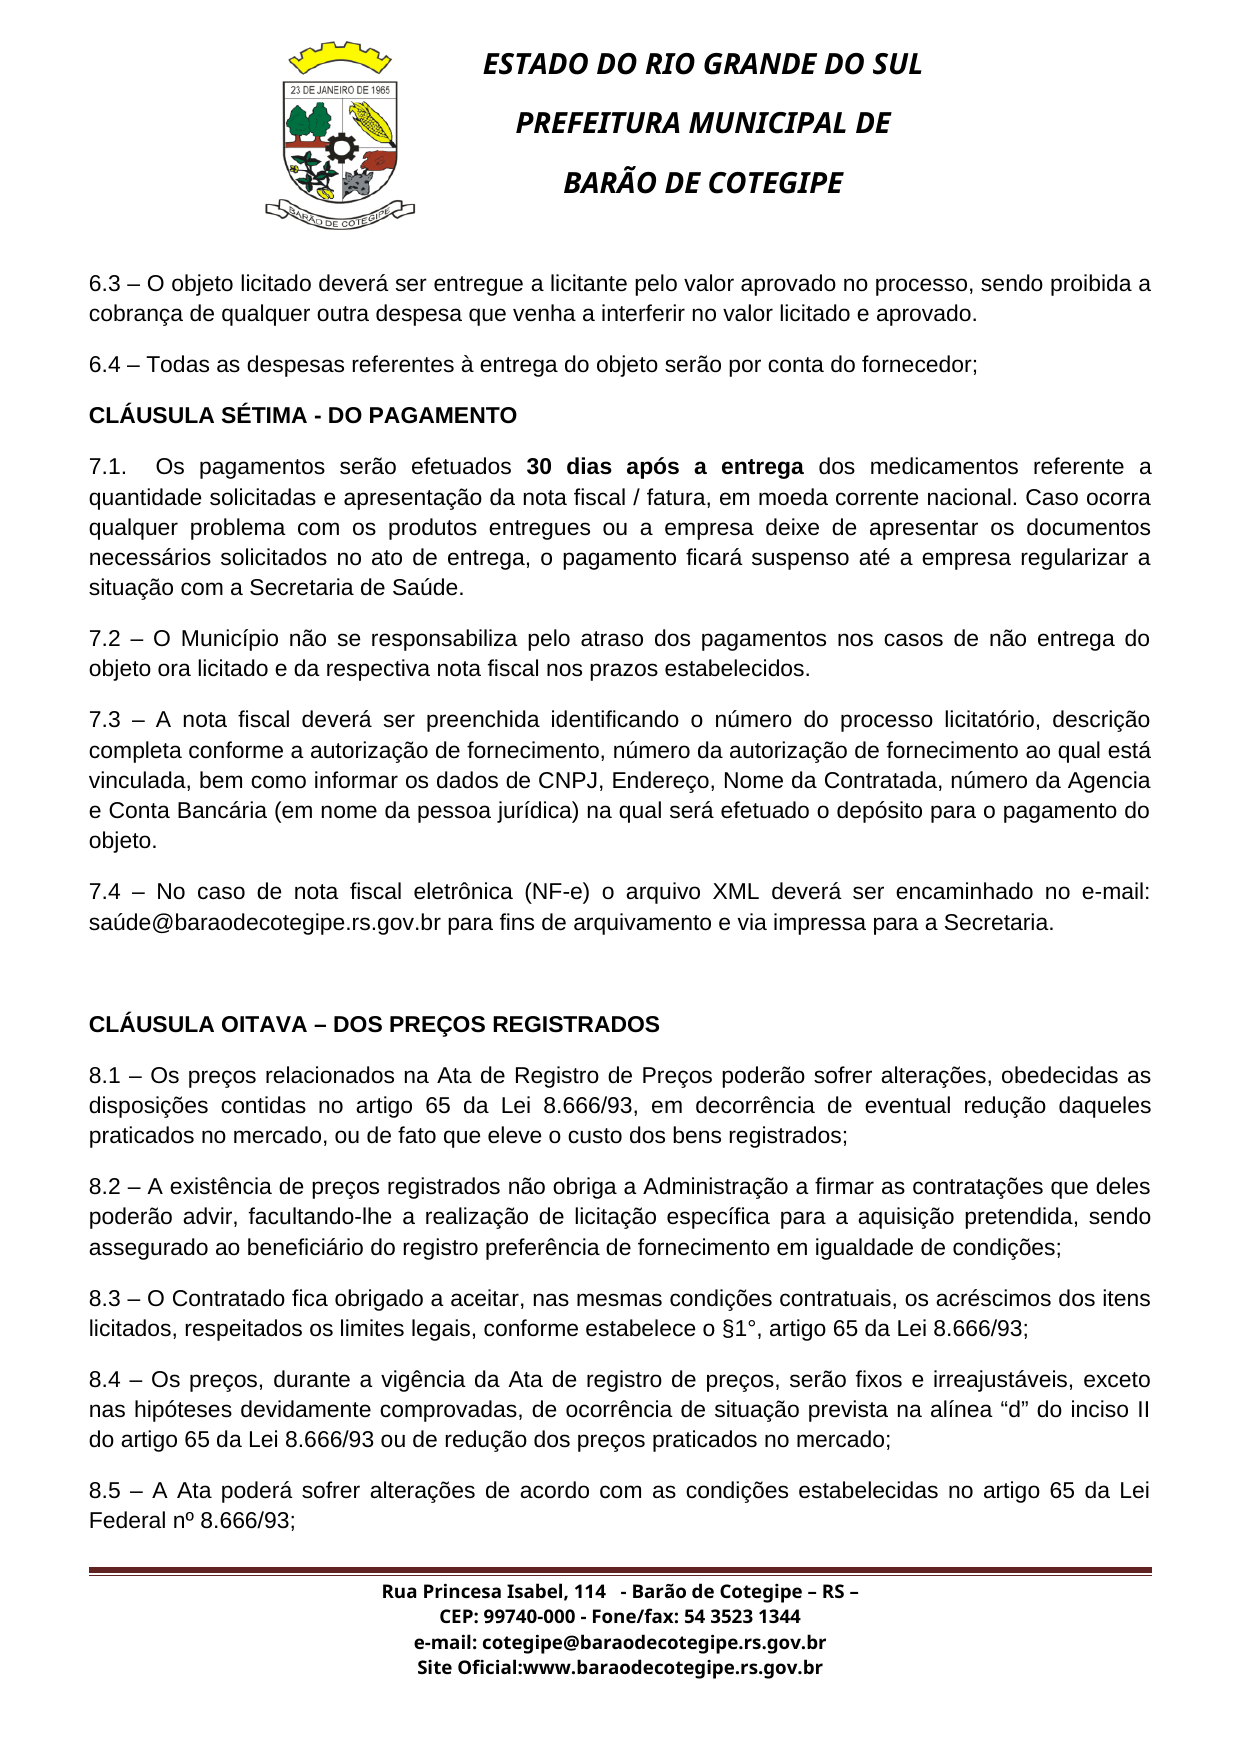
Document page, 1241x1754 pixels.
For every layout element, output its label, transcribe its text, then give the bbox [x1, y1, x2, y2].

text 8.1 – Os preços relacionados na Ata de Registro de Preços poderão sofrer alterações, obedecidas as disposições contidas no artigo 65 da Lei 8.666/93, em decorrência de eventual redução daqueles praticados no mercado, ou de fato que eleve o custo dos bens registrados; [89, 1062, 1152, 1148]
text 8.4 – Os preços, durante a vigência da Ata de registro de preços, serão fixos e irreajustáveis, exceto nas hipóteses devidamente comprovadas, de ocorrência de situação prevista na alínea “d” do inciso II do artigo 65 da Lei 8.666/93 ou de redução dos preços praticados no mercado; [89, 1366, 1152, 1453]
text 8.2 – A existência de preços registrados não obriga a Administração a firmar as contratações que deles poderão advir, facultando-lhe a realização de licitação específica para a aquisição pretendida, sendo assegurado ao beneficiário do registro preferência de fornecimento em igualdade de condições; [89, 1173, 1152, 1260]
text CLÁUSULA OITAVA – DOS PREÇOS REGISTRADOS [89, 1011, 1152, 1037]
text 7.4 – No caso de nota fiscal eletrônica (NF-e) o arquivo XML deverá ser encaminhado no e-mail: saúde@baraodecotegipe.rs.gov.br para fins de arquivamento e via impressa para a Secretaria. [89, 878, 1152, 935]
text 7.2 – O Município não se responsabiliza pelo atraso dos pagamentos nos casos de não entrega do objeto ora licitado e da respectiva nota fiscal nos prazos estabelecidos. [89, 625, 1152, 682]
text CLÁUSULA SÉTIMA - DO PAGAMENTO [89, 402, 1152, 429]
picture [262, 39, 416, 234]
text 6.4 – Todas as despesas referentes à entrega do objeto serão por conta do fornecedor; [89, 351, 1152, 378]
text 8.3 – O Contratado fica obrigado a aceitar, nas mesmas condições contratuais, os acréscimos dos itens licitados, respeitados os limites legais, conforme estabelece o §1°, artigo 65 da Lei 8.666/93; [89, 1284, 1152, 1341]
text 7.1. Os pagamentos serão efetuados 30 dias após a entrega dos medicamentos referente a quantidade solicitadas e apresentação da nota fiscal / fatura, em moeda corrente nacional. Caso ocorra qualquer problema com os produtos entregues ou a empresa deixe de apresentar os documentos necessários solicitados no ato de entrega, o pagamento ficará suspenso até a empresa regularizar a situação com a Secretaria de Saúde. [89, 453, 1152, 601]
text 7.3 – A nota fiscal deverá ser preenchida identificando o número do processo licitatório, descrição completa conforme a autorização de fornecimento, número da autorização de fornecimento ao qual está vinculada, bem como informar os dados de CNPJ, Endereço, Nome da Contratada, número da Agencia e Conta Bancária (em nome da pessoa jurídica) na qual será efetuado o depósito para o pagamento do objeto. [89, 706, 1152, 854]
text 8.5 – A Ata poderá sofrer alterações de acordo com as condições estabelecidas no artigo 65 da Lei Federal nº 8.666/93; [89, 1477, 1152, 1534]
text 6.3 – O objeto licitado deverá ser entregue a licitante pelo valor aprovado no processo, sendo proibida a cobrança de qualquer outra despesa que venha a interferir no valor licitado e aprovado. [89, 270, 1152, 327]
